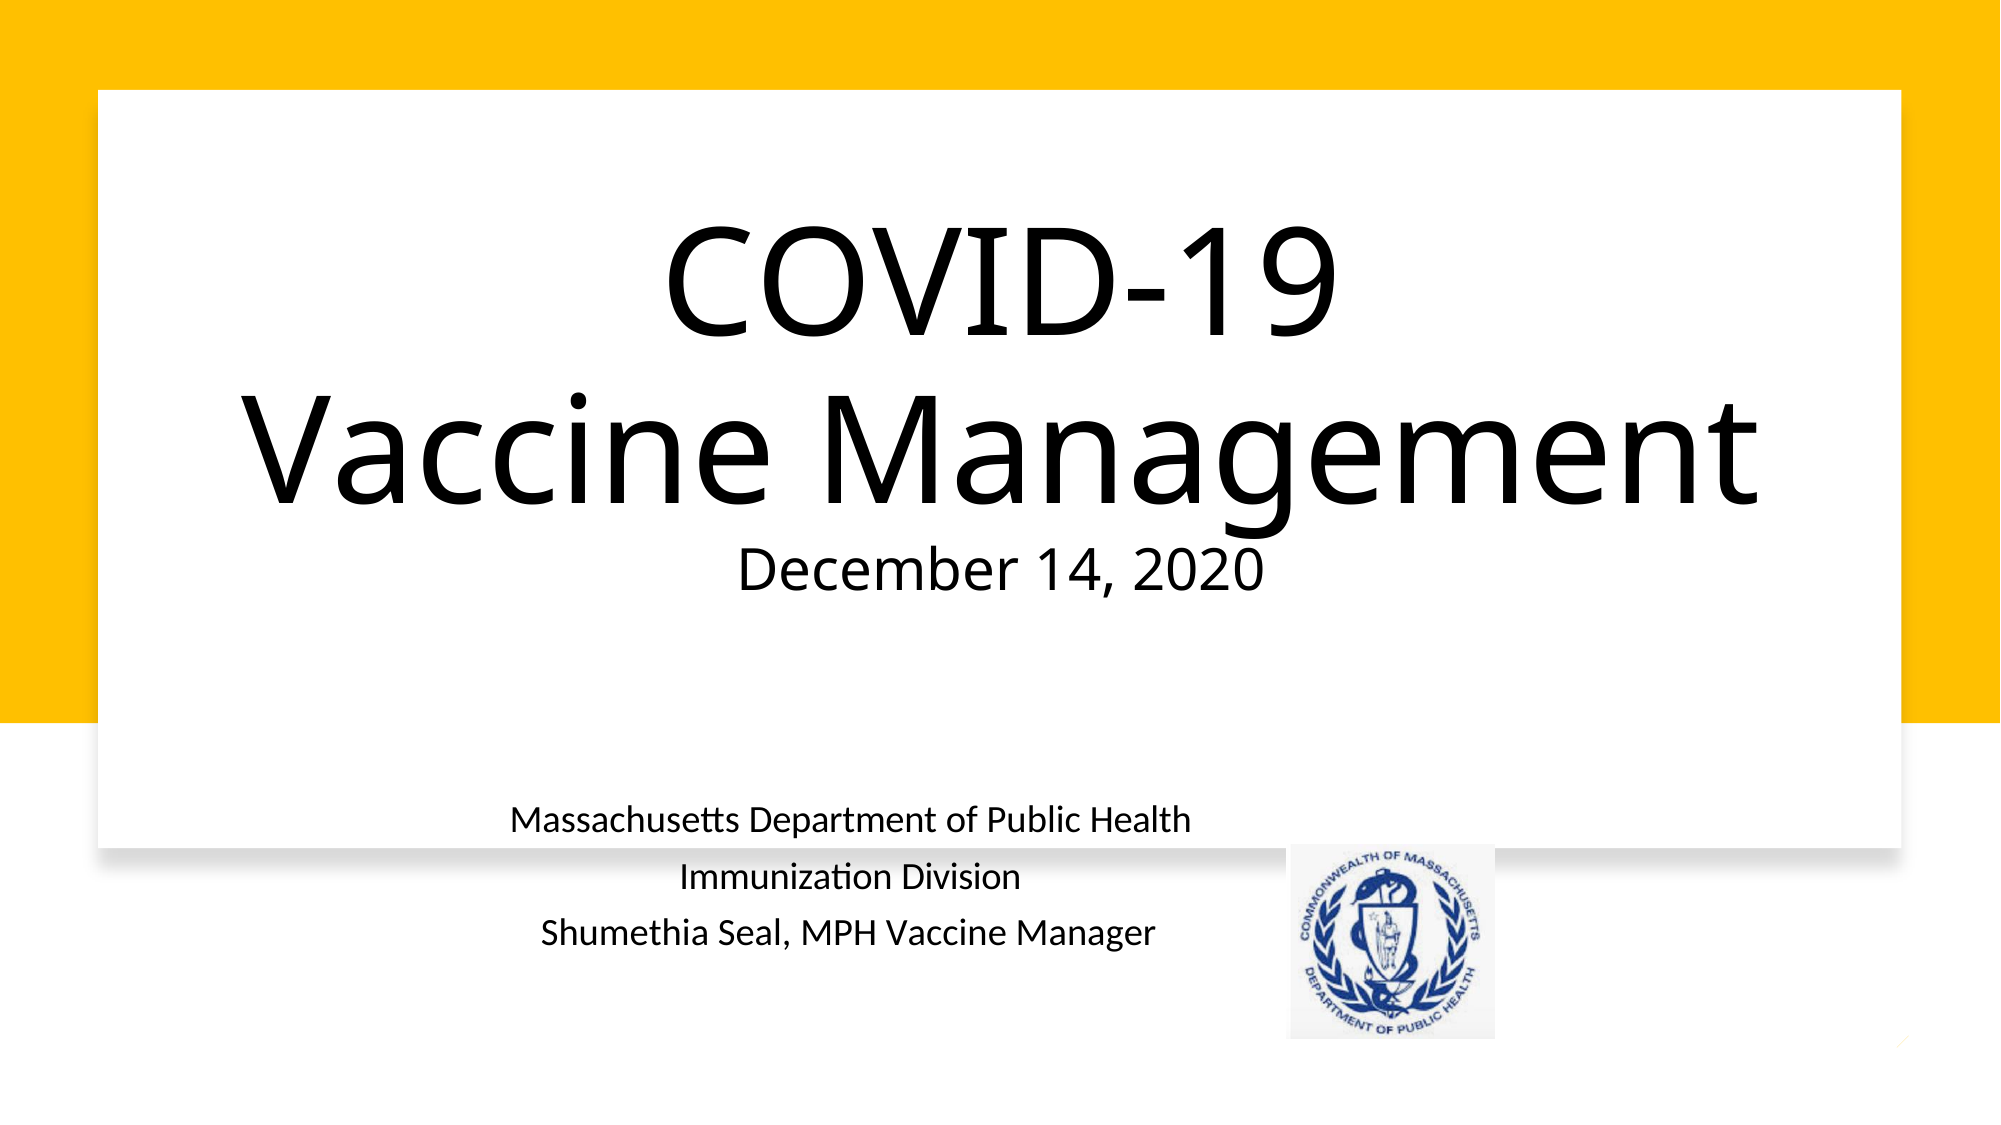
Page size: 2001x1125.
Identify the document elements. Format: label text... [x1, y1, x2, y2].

text Vaccine Management [8, 369, 1993, 537]
picture [1245, 604, 1926, 908]
picture [73, 604, 456, 893]
text Shumethia Seal, MPH Vaccine Manager [8, 908, 1689, 955]
text Massachusetts Department of Public Health Immunization Division [456, 795, 1245, 899]
subtitle December 14, 2020 [8, 537, 1993, 604]
picture [73, 86, 1926, 200]
subtitle COVID-19 [8, 200, 1994, 369]
picture [1286, 955, 1495, 1039]
